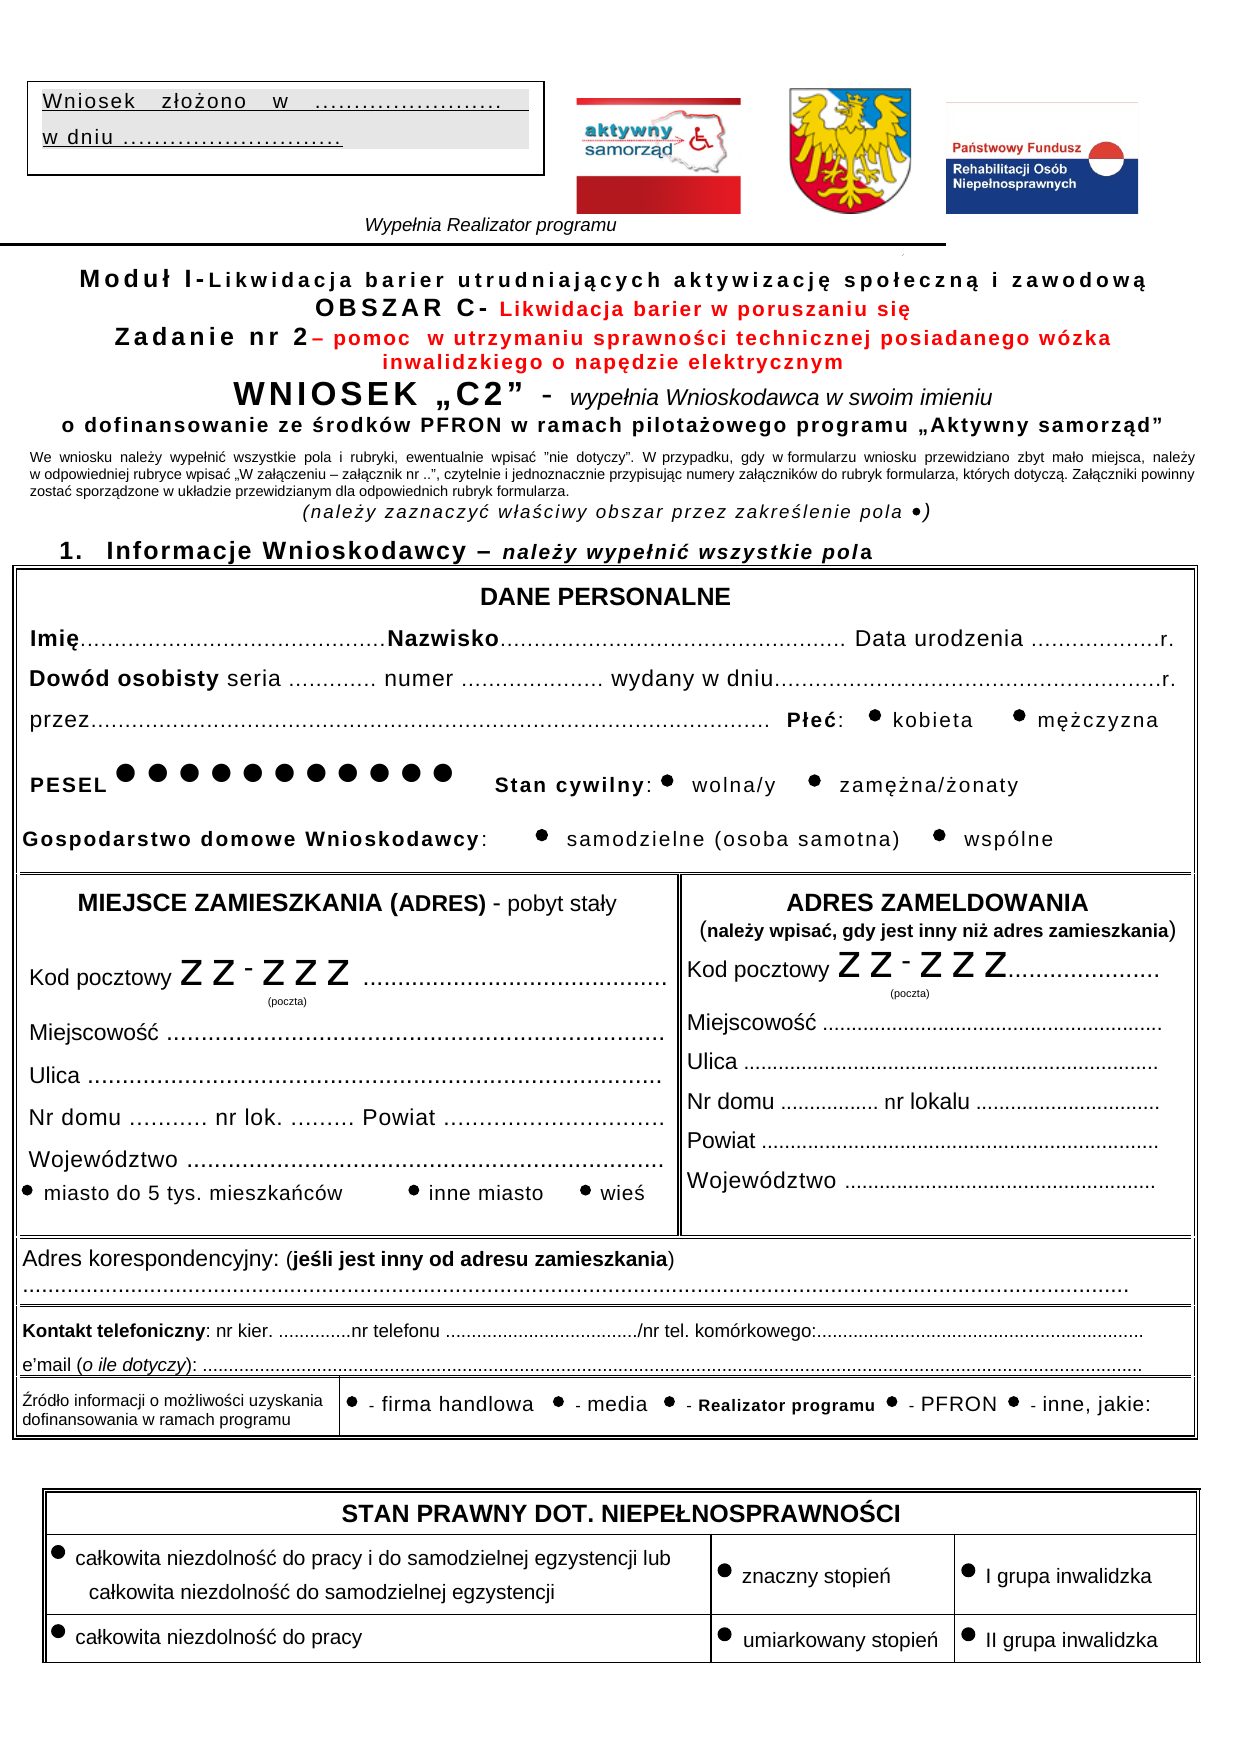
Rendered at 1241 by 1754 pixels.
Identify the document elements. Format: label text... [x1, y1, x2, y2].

text OBSZAR C- Likwidacja barier w poruszaniu się [29, 293, 1196, 321]
table_cell Źródło informacji o możliwości uzyskania dofinansowania w ramach programu [15, 1375, 339, 1435]
text Wypełnia Realizator programu [59, 214, 1196, 235]
picture [576, 98, 741, 214]
table_cell umiarkowany stopień [712, 1615, 954, 1662]
table_header STAN PRAWNY DOT. NIEPEŁNOSPRAWNOŚCI [47, 1493, 1196, 1534]
picture [789, 88, 912, 214]
table_cell MIEJSCE ZAMIESZKANIA (ADRES) - pobyt stały Kod pocztowy - ............................................ (poczta) Miejscowość ........................................................................ Ulica ................................................................................... Nr domu ........... nr lok. ......... Powiat ............................... Województwo ..................................................................... miasto do 5 tys. mieszkańców inne miasto wieś [15, 872, 679, 1235]
text (należy zaznaczyć właściwy obszar przez zakreślenie pola ) [29, 499, 1196, 523]
table_cell II grupa inwalidzka [955, 1615, 1196, 1662]
text Zadanie nr 2– pomoc w utrzymaniu sprawności technicznej posiadanego wózka inwalidzkiego o napędzie elektrycznym [29, 321, 1196, 374]
text Moduł I-Likwidacja barier utrudniających aktywizację społeczną i zawodową [29, 264, 1196, 293]
table_cell całkowita niezdolność do pracy [47, 1615, 710, 1662]
table_cell znaczny stopień [712, 1535, 954, 1614]
table_cell Kontakt telefoniczny: nr kier. ..............nr telefonu ...................................../nr tel. komórkowego:............................................................... e’mail (o ile dotyczy): ..................................................................................................................................................................................... [17, 1304, 1194, 1375]
table_cell całkowita niezdolność do pracy i do samodzielnej egzystencji lub całkowita niezdolność do samodzielnej egzystencji [47, 1535, 710, 1614]
table_cell Adres korespondencyjny: (jeśli jest inny od adresu zamieszkania) .............................................................................................................................................................................. [15, 1235, 1196, 1304]
text WNIOSEK „C2” - wypełnia Wnioskodawca w swoim imieniu [29, 374, 1196, 413]
text o dofinansowanie ze środków PFRON w ramach pilotażowego programu „Aktywny samorząd” [29, 413, 1196, 437]
picture [946, 102, 1139, 214]
table_cell ADRES ZAMELDOWANIA (należy wpisać, gdy jest inny niż adres zamieszkania) Kod pocztowy - ...................... (poczta) Miejscowość ........................................................... Ulica ........................................................................ Nr domu ................. nr lokalu ................................ Powiat ..................................................................... Województwo ...................................................... [679, 872, 1196, 1235]
text 1. Informacje Wnioskodawcy – należy wypełnić wszystkie pola [59, 536, 1196, 565]
table_cell I grupa inwalidzka [955, 1535, 1196, 1614]
text We wniosku należy wypełnić wszystkie pola i rubryki, ewentualnie wpisać ”nie dotyczy”. W przypadku, gdy w formularzu wniosku przewidziano zbyt mało miejsca, należy w odpowiedniej rubryce wpisać „W załączeniu – załącznik nr ..”, czytelnie i jednoznacznie przypisując numery załączników do rubryk formularza, których dotyczą. Załączniki powinny zostać sporządzone w układzie przewidzianym dla odpowiednich rubryk formularza. [29, 449, 1196, 499]
table_cell - firma handlowa - media - Realizator programu - PFRON - inne, jakie: [340, 1375, 1196, 1435]
table_header DANE PERSONALNE Imię.............................................Nazwisko................................................... Data urodzenia ...................r. Dowód osobisty seria ............. numer ..................... wydany w dniu.........................................................r. przez.................................................................................................... Płeć: kobieta mężczyzna PESEL Stan cywilny: wolna/y zamężna/żonaty Gospodarstwo domowe Wnioskodawcy: samodzielne (osoba samotna) wspólne [17, 570, 1194, 872]
